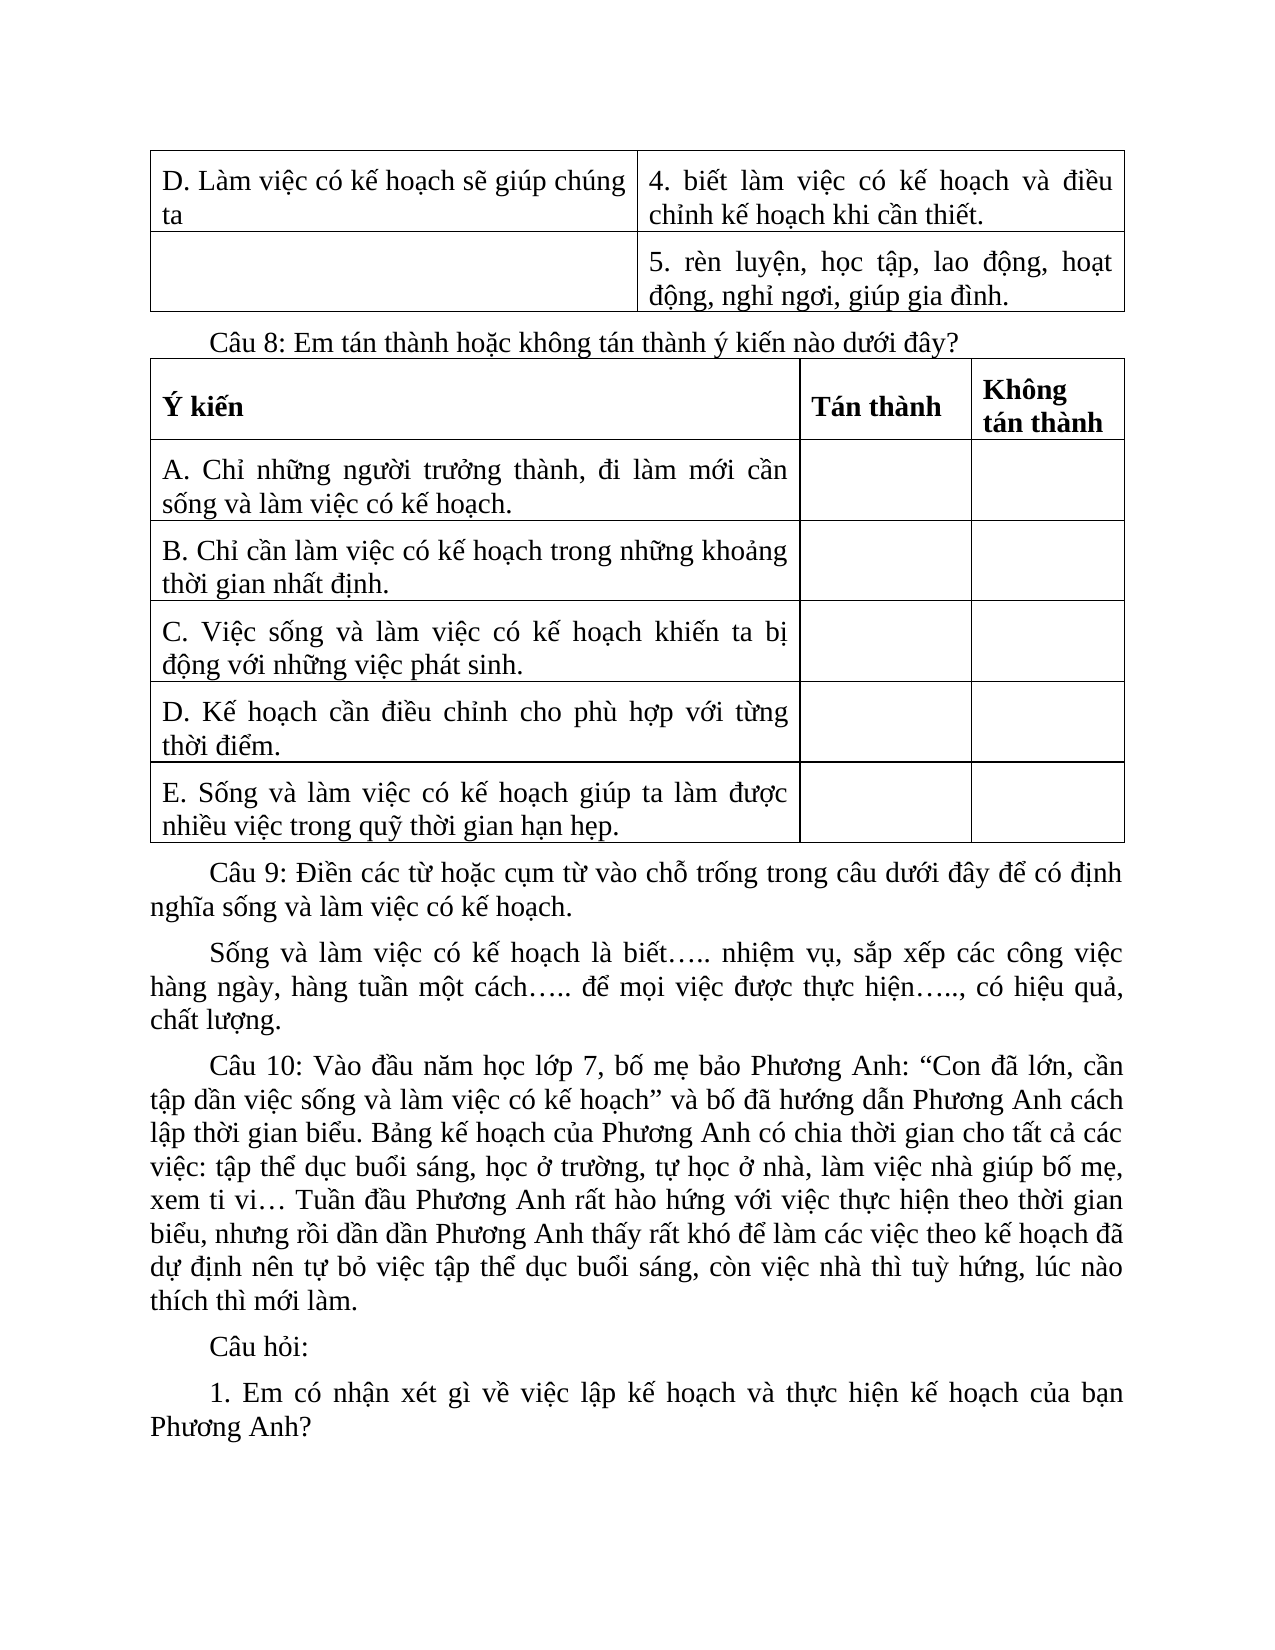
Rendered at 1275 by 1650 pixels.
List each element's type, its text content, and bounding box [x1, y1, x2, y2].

table_header Ý kiến [151, 359, 799, 439]
table_cell E. Sống và làm việc có kế hoạch giúp ta làm được nhiều việc trong quỹ thời gian hạn hẹp. [151, 763, 799, 842]
table_cell [972, 763, 1124, 842]
text Câu 10: Vào đầu năm học lớp 7, bố mẹ bảo Phương Anh: “Con đã lớn, cần tập dần việc sống và làm việc có kế hoạch” và bố đã hướng dẫn Phương Anh cách lập thời gian biểu. Bảng kế hoạch của Phương Anh có chia thời gian cho tất cả các việc: tập thể dục buổi sáng, học ở trường, tự học ở nhà, làm việc nhà giúp bố mẹ, xem ti vi… Tuần đầu Phương Anh rất hào hứng với việc thực hiện theo thời gian biểu, nhưng rồi dần dần Phương Anh thấy rất khó để làm các việc theo kế hoạch đã dự định nên tự bỏ việc tập thể dục buổi sáng, còn việc nhà thì tuỳ hứng, lúc nào thích thì mới làm. [150, 1048, 1125, 1317]
table_cell [972, 440, 1124, 519]
table_cell C. Việc sống và làm việc có kế hoạch khiến ta bị động với những việc phát sinh. [151, 601, 799, 681]
table_cell [801, 682, 971, 761]
table_cell [801, 440, 971, 519]
table_cell D. Làm việc có kế hoạch sẽ giúp chúng ta [151, 151, 637, 231]
text 1. Em có nhận xét gì về việc lập kế hoạch và thực hiện kế hoạch của bạn Phương Anh? [150, 1375, 1125, 1442]
table_header Không tán thành [972, 359, 1124, 439]
table_header Tán thành [801, 359, 971, 439]
table_cell D. Kế hoạch cần điều chỉnh cho phù hợp với từng thời điểm. [151, 682, 799, 761]
text Câu 8: Em tán thành hoặc không tán thành ý kiến nào dưới đây? [150, 325, 1125, 358]
table_cell B. Chỉ cần làm việc có kế hoạch trong những khoảng thời gian nhất định. [151, 521, 799, 600]
table_cell [972, 521, 1124, 600]
table_cell A. Chỉ những người trưởng thành, đi làm mới cần sống và làm việc có kế hoạch. [151, 440, 799, 519]
table_cell [972, 682, 1124, 761]
table_cell 4. biết làm việc có kế hoạch và điều chỉnh kế hoạch khi cần thiết. [638, 151, 1124, 231]
table_cell 5. rèn luyện, học tập, lao động, hoạt động, nghỉ ngơi, giúp gia đình. [638, 232, 1124, 311]
table_cell [151, 232, 637, 311]
table_cell [801, 601, 971, 681]
table_cell [972, 601, 1124, 681]
table_cell [801, 763, 971, 842]
table_cell [801, 521, 971, 600]
text Câu hỏi: [150, 1329, 1125, 1363]
text Câu 9: Điền các từ hoặc cụm từ vào chỗ trống trong câu dưới đây để có định nghĩa sống và làm việc có kế hoạch. [150, 856, 1125, 923]
text Sống và làm việc có kế hoạch là biết….. nhiệm vụ, sắp xếp các công việc hàng ngày, hàng tuần một cách….. để mọi việc được thực hiện….., có hiệu quả, chất lượng. [150, 935, 1125, 1036]
